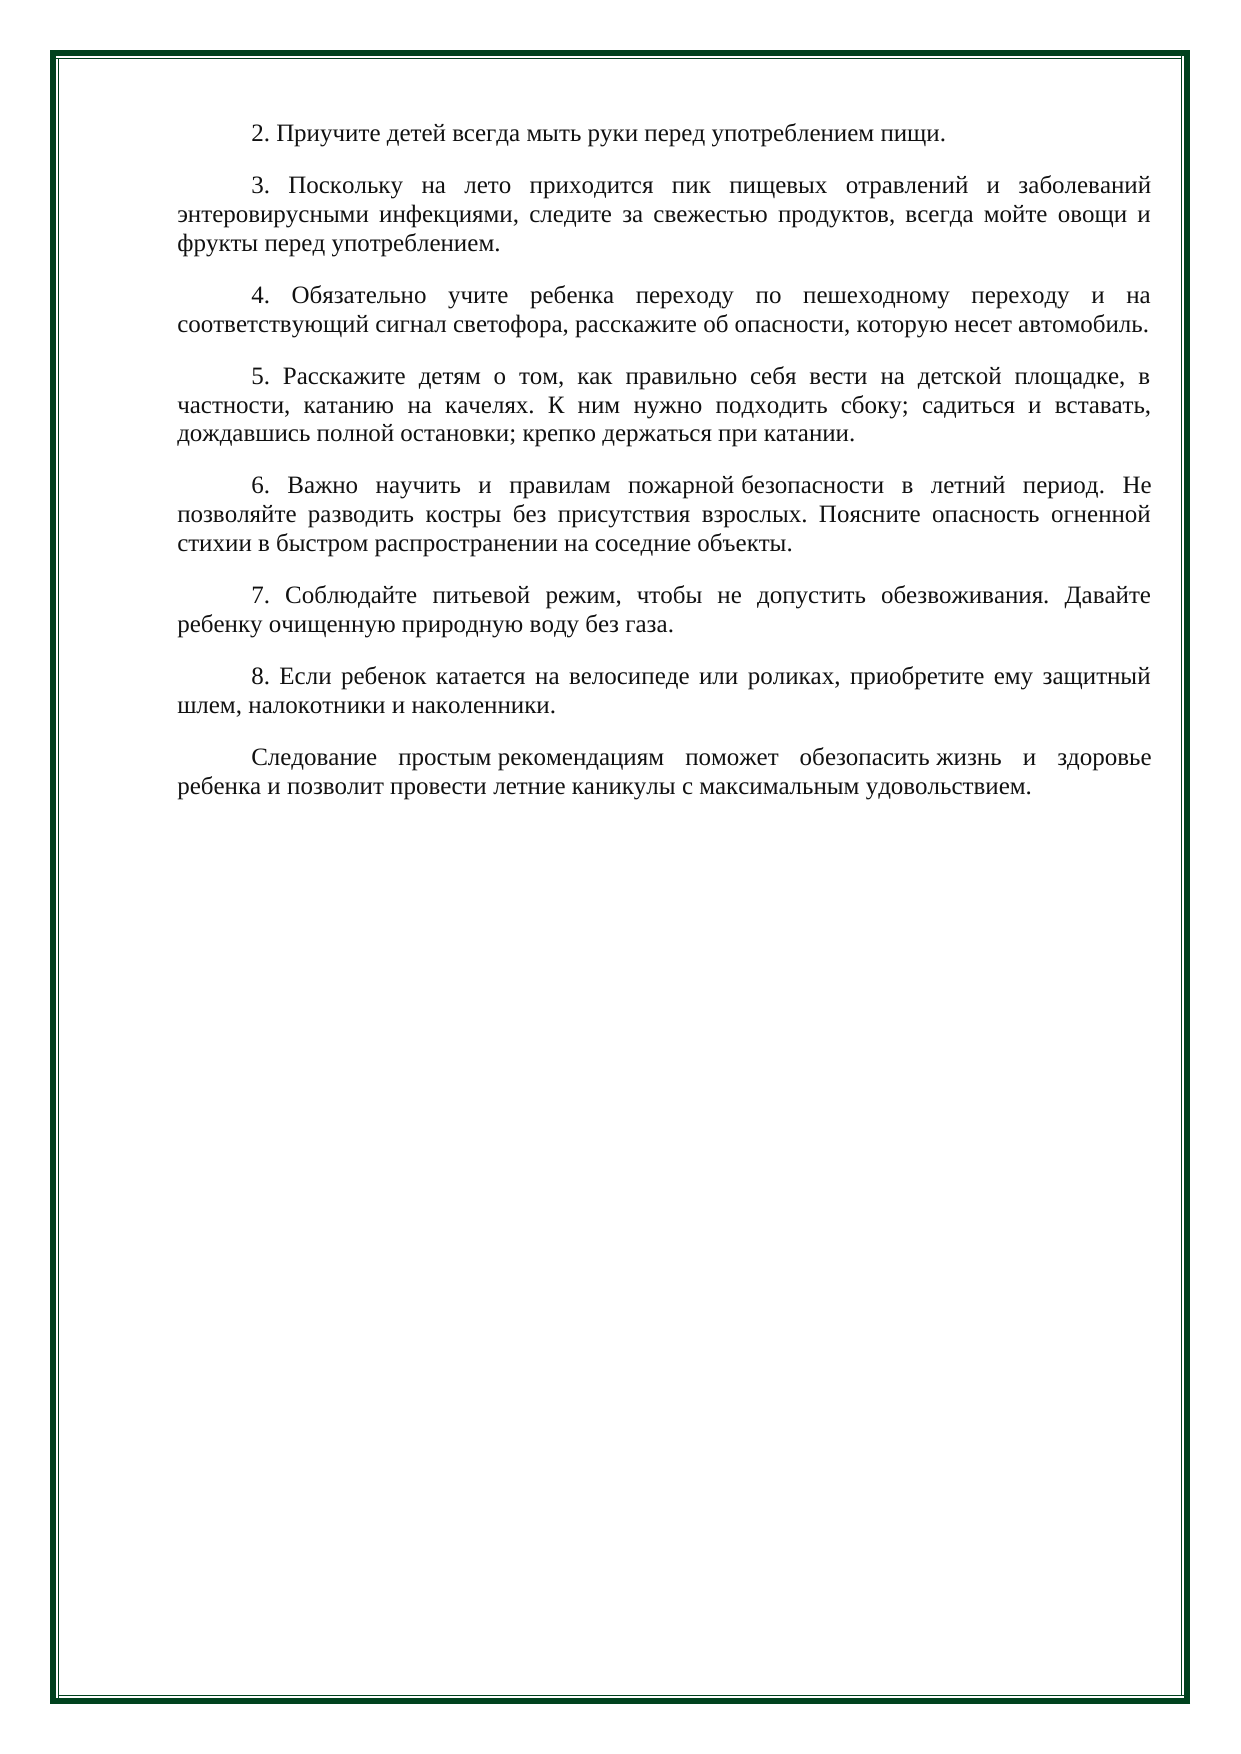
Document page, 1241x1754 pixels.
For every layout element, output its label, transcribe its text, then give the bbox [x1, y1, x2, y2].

text Следование простым рекомендациям поможет обезопасить жизнь и здоровье ребенка и позволит провести летние каникулы с максимальным удовольствием. [177, 742, 1152, 800]
text 3. Поскольку на лето приходится пик пищевых отравлений и заболеваний энтеровирусными инфекциями, следите за свежестью продуктов, всегда мойте овощи и фрукты перед употреблением. [177, 170, 1152, 257]
text 2. Приучите детей всегда мыть руки перед употреблением пищи. [177, 118, 1152, 147]
text 7. Соблюдайте питьевой режим, чтобы не допустить обезвоживания. Давайте ребенку очищенную природную воду без газа. [177, 580, 1152, 638]
text 6. Важно научить и правилам пожарной безопасности в летний период. Не позволяйте разводить костры без присутствия взрослых. Поясните опасность огненной стихии в быстром распространении на соседние объекты. [177, 471, 1152, 557]
text 8. Если ребенок катается на велосипеде или роликах, приобретите ему защитный шлем, налокотники и наколенники. [177, 661, 1152, 719]
text 4. Обязательно учите ребенка переходу по пешеходному переходу и на соответствующий сигнал светофора, расскажите об опасности, которую несет автомобиль. [177, 280, 1152, 337]
text 5. Расскажите детям о том, как правильно себя вести на детской площадке, в частности, катанию на качелях. К ним нужно подходить сбоку; садиться и вставать, дождавшись полной остановки; крепко держаться при катании. [177, 361, 1152, 447]
